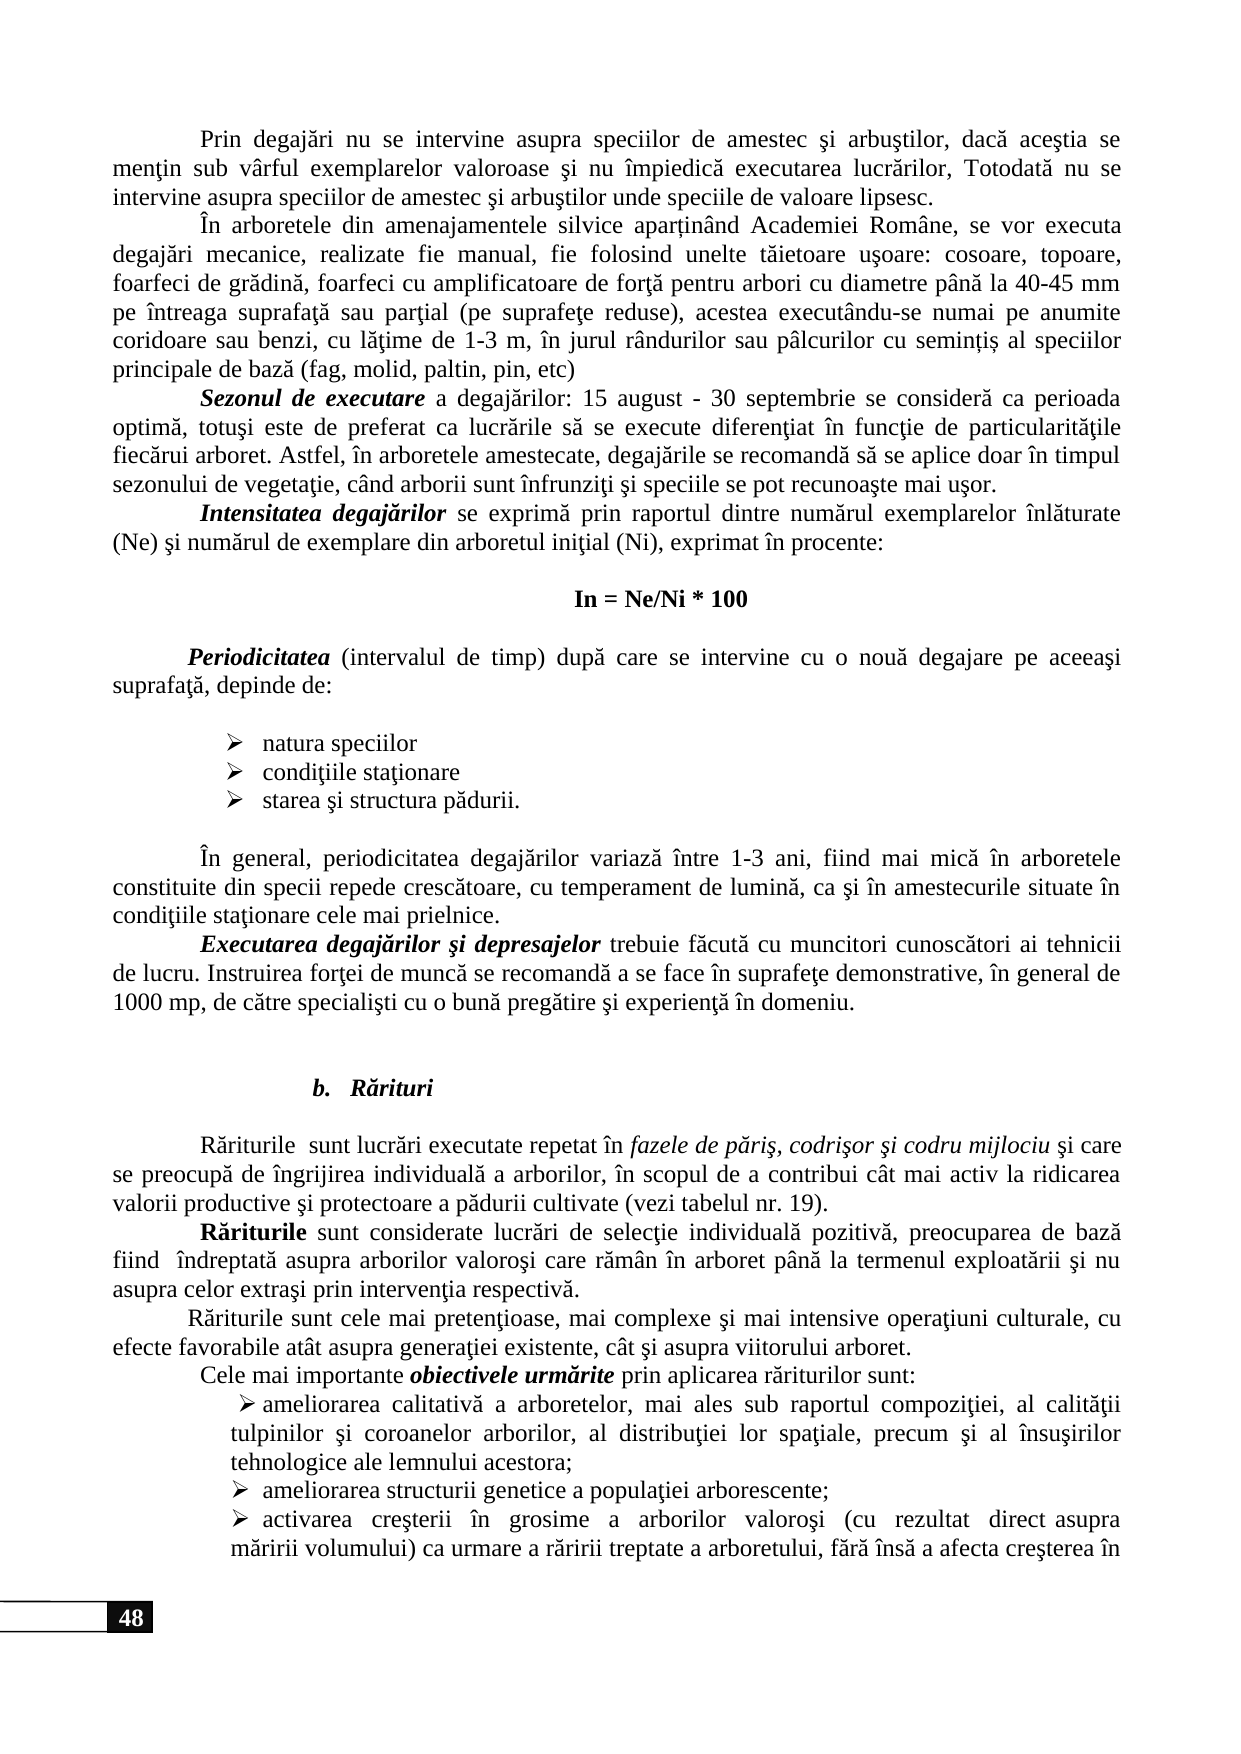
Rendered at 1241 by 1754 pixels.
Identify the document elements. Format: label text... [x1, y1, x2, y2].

text Prin degajări nu se intervine asupra speciilor de amestec şi arbuştilor, dacă aceştia se menţin sub vârful exemplarelor valoroase şi nu împiedică executarea lucrărilor, Totodată nu se intervine asupra speciilor de amestec şi arbuştilor unde speciile de valoare lipsesc. [112, 124, 1122, 210]
list starea şi structura pădurii. [225, 785, 1122, 814]
list ameliorarea calitativă a arboretelor, mai ales sub raportul compoziţiei, al calităţii tulpinilor şi coroanelor arborilor, al distribuţiei lor spaţiale, precum şi al însuşirilor tehnologice ale lemnului acestora; [230, 1389, 1122, 1475]
list Rărituri [312, 1073, 1122, 1102]
text Răriturile sunt cele mai pretenţioase, mai complexe şi mai intensive operaţiuni culturale, cu efecte favorabile atât asupra generaţiei existente, cât şi asupra viitorului arboret. [112, 1303, 1122, 1360]
list natura speciilor [225, 728, 1122, 757]
text Răriturile sunt lucrări executate repetat în fazele de păriş, codrişor şi codru mijlociu şi care se preocupă de îngrijirea individuală a arborilor, în scopul de a contribui cât mai activ la ridicarea valorii productive şi protectoare a pădurii cultivate (vezi tabelul nr. 19). [112, 1130, 1122, 1217]
text Cele mai importante obiectivele urmărite prin aplicarea răriturilor sunt: [112, 1360, 1122, 1389]
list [230, 1504, 1122, 1562]
text În arboretele din amenajamentele silvice aparținând Academiei Române, se vor executa degajări mecanice, realizate fie manual, fie folosind unelte tăietoare uşoare: cosoare, topoare, foarfeci de grădină, foarfeci cu amplificatoare de forţă pentru arbori cu diametre până la 40-45 mm pe întreaga suprafaţă sau parţial (pe suprafeţe reduse), acestea executându-se numai pe anumite coridoare sau benzi, cu lăţime de 1-3 m, în jurul rândurilor sau pâlcurilor cu semințiș al speciilor principale de bază (fag, molid, paltin, pin, etc) [112, 210, 1122, 383]
text Intensitatea degajărilor se exprimă prin raportul dintre numărul exemplarelor înlăturate (Ne) şi numărul de exemplare din arboretul iniţial (Ni), exprimat în procente: [112, 498, 1122, 555]
text În general, periodicitatea degajărilor variază între 1-3 ani, fiind mai mică în arboretele constituite din specii repede crescătoare, cu temperament de lumină, ca şi în amestecurile situate în condiţiile staţionare cele mai prielnice. [112, 843, 1122, 929]
text Periodicitatea (intervalul de timp) după care se intervine cu o nouă degajare pe aceeaşi suprafaţă, depinde de: [112, 642, 1122, 699]
text Executarea degajărilor şi depresajelor trebuie făcută cu muncitori cunoscători ai tehnicii de lucru. Instruirea forţei de muncă se recomandă a se face în suprafeţe demonstrative, în general de 1000 mp, de către specialişti cu o bună pregătire şi experienţă în domeniu. [112, 929, 1122, 1015]
text In = Ne/Ni * 100 [112, 584, 1122, 613]
list ameliorarea structurii genetice a populaţiei arborescente; [230, 1475, 1122, 1504]
text Răriturile sunt considerate lucrări de selecţie individuală pozitivă, preocuparea de bază fiind îndreptată asupra arborilor valoroşi care rămân în arboret până la termenul exploatării şi nu asupra celor extraşi prin intervenţia respectivă. [112, 1217, 1122, 1303]
text Sezonul de executare a degajărilor: 15 august - 30 septembrie se consideră ca perioada optimă, totuşi este de preferat ca lucrările să se execute diferenţiat în funcţie de particularităţile fiecărui arboret. Astfel, în arboretele amestecate, degajările se recomandă să se aplice doar în timpul sezonului de vegetaţie, când arborii sunt înfrunziţi şi speciile se pot recunoaşte mai uşor. [112, 383, 1122, 498]
list condiţiile staţionare [225, 757, 1122, 785]
